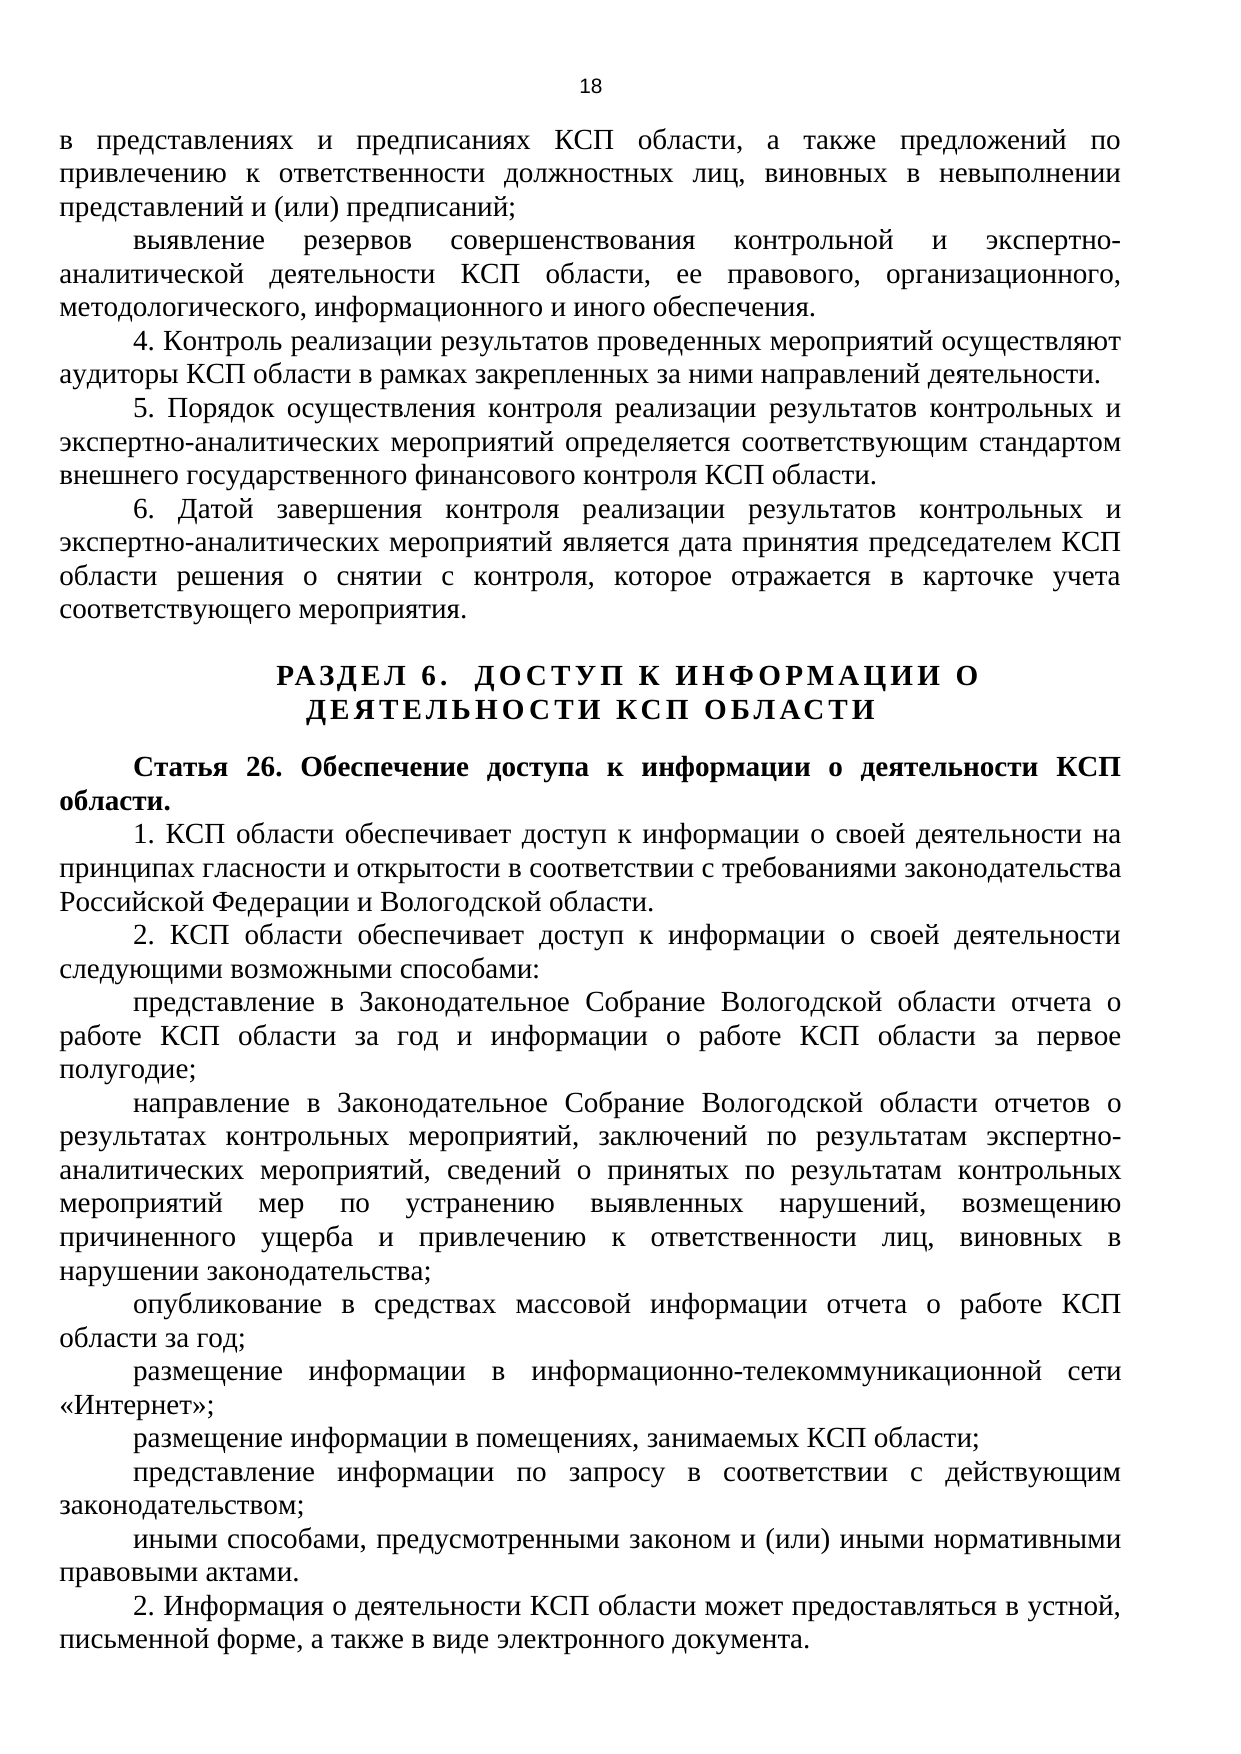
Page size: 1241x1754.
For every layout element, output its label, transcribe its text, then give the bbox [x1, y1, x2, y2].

text 2. Информация о деятельности КСП области может предоставляться в устной, письменной форме, а также в виде электронного документа. [59, 1588, 1122, 1655]
subtitle РАЗДЕЛ 6. ДОСТУП К ИНФОРМАЦИИ О ДЕЯТЕЛЬНОСТИ КСП ОБЛАСТИ [59, 658, 1122, 726]
text выявление резервов совершенствования контрольной и экспертно-аналитической деятельности КСП области, ее правового, организационного, методологического, информационного и иного обеспечения. [59, 222, 1122, 323]
text размещение информации в помещениях, занимаемых КСП области; [59, 1420, 1122, 1454]
subtitle Статья 26. Обеспечение доступа к информации о деятельности КСП области. [59, 749, 1122, 817]
text 4. Контроль реализации результатов проведенных мероприятий осуществляют аудиторы КСП области в рамках закрепленных за ними направлений деятельности. [59, 323, 1122, 390]
text 1. КСП области обеспечивает доступ к информации о своей деятельности на принципах гласности и открытости в соответствии с требованиями законодательства Российской Федерации и Вологодской области. [59, 817, 1122, 917]
text иными способами, предусмотренными законом и (или) иными нормативными правовыми актами. [59, 1521, 1122, 1588]
text 2. КСП области обеспечивает доступ к информации о своей деятельности следующими возможными способами: [59, 917, 1122, 984]
text опубликование в средствах массовой информации отчета о работе КСП области за год; [59, 1286, 1122, 1353]
text представление информации по запросу в соответствии с действующим законодательством; [59, 1454, 1122, 1521]
text представление в Законодательное Собрание Вологодской области отчета о работе КСП области за год и информации о работе КСП области за первое полугодие; [59, 984, 1122, 1085]
text размещение информации в информационно-телекоммуникационной сети «Интернет»; [59, 1353, 1122, 1420]
text направление в Законодательное Собрание Вологодской области отчетов о результатах контрольных мероприятий, заключений по результатам экспертно-аналитических мероприятий, сведений о принятых по результатам контрольных мероприятий мер по устранению выявленных нарушений, возмещению причиненного ущерба и привлечению к ответственности лиц, виновных в нарушении законодательства; [59, 1085, 1122, 1286]
text 6. Датой завершения контроля реализации результатов контрольных и экспертно-аналитических мероприятий является дата принятия председателем КСП области решения о снятии с контроля, которое отражается в карточке учета соответствующего мероприятия. [59, 491, 1122, 625]
text 5. Порядок осуществления контроля реализации результатов контрольных и экспертно-аналитических мероприятий определяется соответствующим стандартом внешнего государственного финансового контроля КСП области. [59, 390, 1122, 491]
